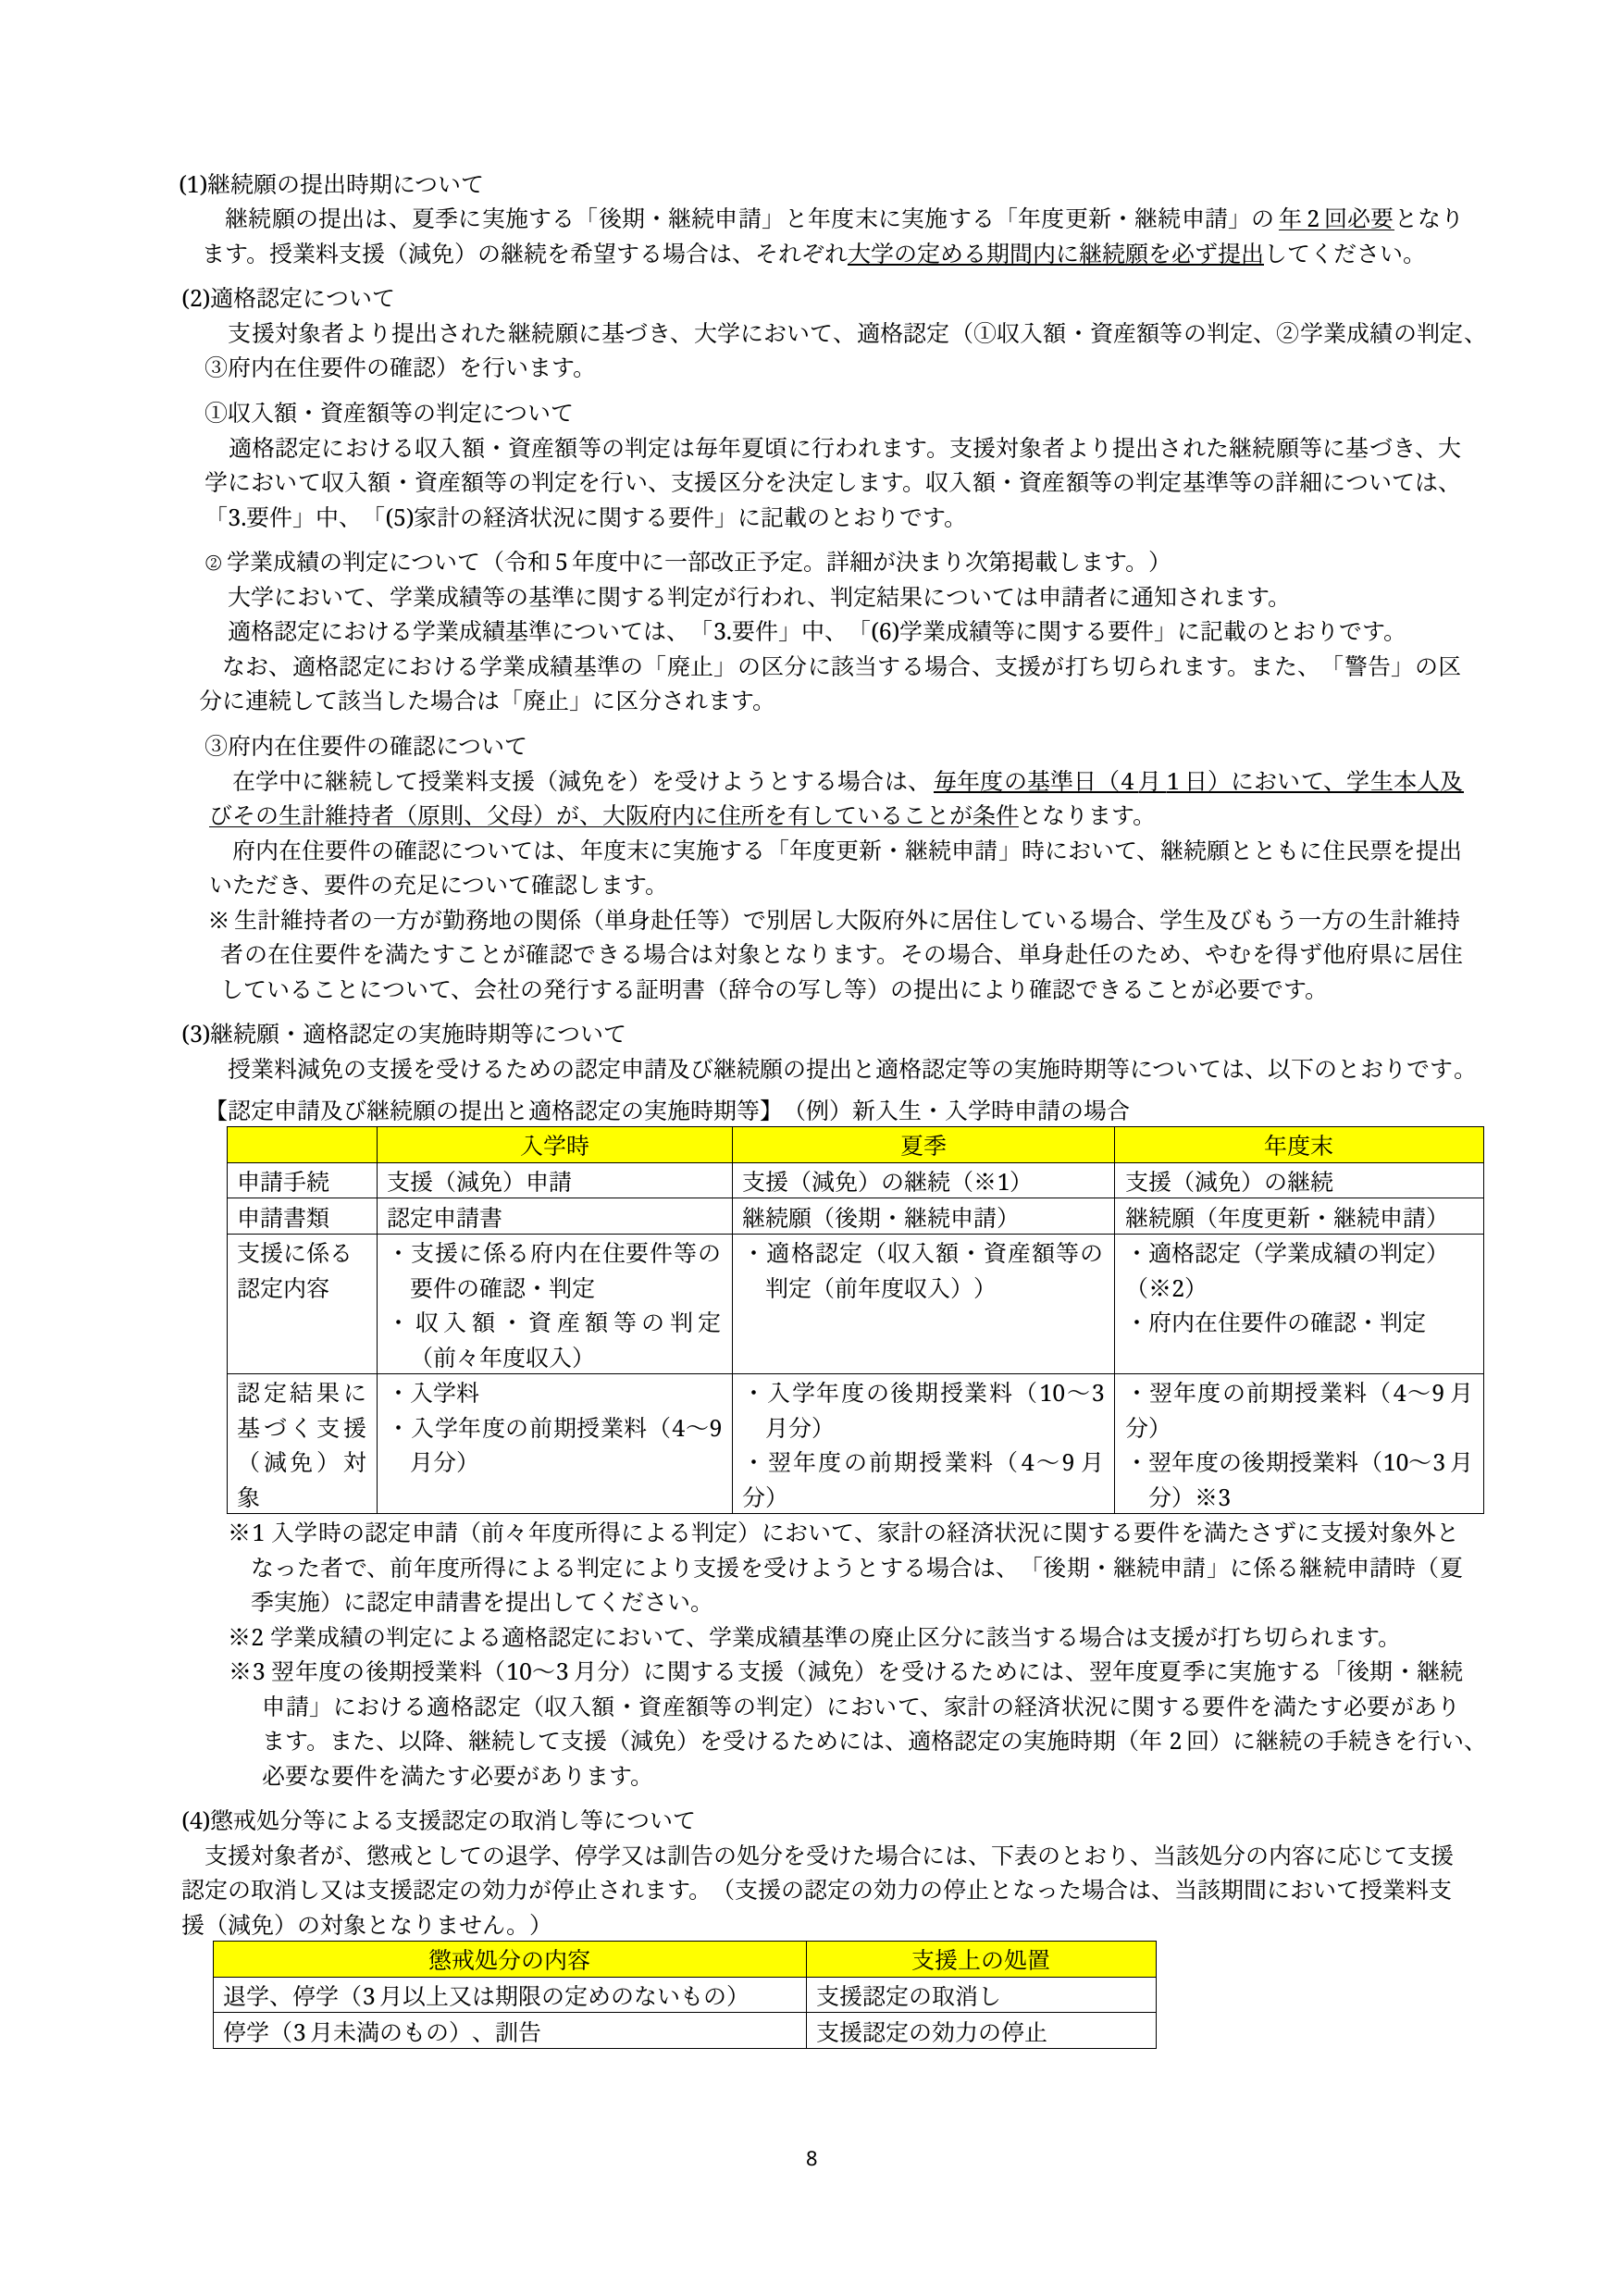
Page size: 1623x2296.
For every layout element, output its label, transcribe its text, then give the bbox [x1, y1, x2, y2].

table_cell 申請手続 [228, 1163, 377, 1198]
table_cell 支援認定の取消し [807, 1978, 1156, 2012]
text (4)懲戒処分等による支援認定の取消し等について [158, 1802, 1465, 1837]
text ※2 学業成績の判定による適格認定において、学業成績基準の廃止区分に該当する場合は支援が打ち切られます。 [158, 1618, 1465, 1653]
table_cell 支援（減免）申請 [378, 1163, 732, 1198]
table_cell 認定申請書 [378, 1198, 732, 1234]
text 【認定申請及び継続願の提出と適格認定の実施時期等】（例）新入生・入学時申請の場合 [158, 1092, 1465, 1126]
table_header 懲戒処分の内容 [214, 1942, 806, 1977]
text ※ 生計維持者の一方が勤務地の関係（単身赴任等）で別居し大阪府外に居住している場合、学生及びもう一方の生計維持者の在住要件を満たすことが確認できる場合は対象となります。その場合、単身赴任のため、やむを得ず他府県に居住していることについて、会社の発行する証明書（辞令の写し等）の提出により確認できることが必要です。 [209, 900, 1465, 1005]
text 適格認定における収入額・資産額等の判定は毎年夏頃に行われます。支援対象者より提出された継続願等に基づき、大学において収入額・資産額等の判定を行い、支援区分を決定します。収入額・資産額等の判定基準等の詳細については、「3.要件」中、「(5)家計の経済状況に関する要件」に記載のとおりです。 [158, 428, 1465, 533]
table_cell 継続願（年度更新・継続申請） [1115, 1198, 1483, 1234]
text ③府内在住要件の確認について [158, 727, 1465, 762]
text 支援対象者より提出された継続願に基づき、大学において、適格認定（①収入額・資産額等の判定、②学業成績の判定、③府内在住要件の確認）を行います。 [158, 315, 1465, 384]
text ※3 翌年度の後期授業料（10～3月分）に関する支援（減免）を受けるためには、翌年度夏季に実施する「後期・継続申請」における適格認定（収入額・資産額等の判定）において、家計の経済状況に関する要件を満たす必要があります。また、以降、継続して支援（減免）を受けるためには、適格認定の実施時期（年2回）に継続の手続きを行い、必要な要件を満たす必要があります。 [158, 1653, 1465, 1792]
table_cell 支援に係る 認定内容 [228, 1235, 377, 1373]
table_cell 退学、停学（3月以上又は期限の定めのないもの） [214, 1978, 806, 2012]
table_cell 認定結果に基づく支援（減免）対象 [228, 1374, 377, 1513]
table_header 支援上の処置 [807, 1942, 1156, 1977]
text ②学業成績の判定について（令和5年度中に一部改正予定。詳細が決まり次第掲載します。） [158, 543, 1465, 578]
table_header [228, 1127, 377, 1162]
table_cell ・入学年度の後期授業料（10～3月分） ・翌年度の前期授業料（4～9月分） [733, 1374, 1114, 1513]
table_cell 支援（減免）の継続（※1） [733, 1163, 1114, 1198]
text 在学中に継続して授業料支援（減免を）を受けようとする場合は、毎年度の基準日（4月1日）において、学生本人及びその生計維持者（原則、父母）が、大阪府内に住所を有していることが条件となります。 [209, 762, 1465, 831]
text 授業料減免の支援を受けるための認定申請及び継続願の提出と適格認定等の実施時期等については、以下のとおりです。 [158, 1050, 1465, 1085]
text (3)継続願・適格認定の実施時期等について [158, 1015, 1465, 1050]
table_header 入学時 [378, 1127, 732, 1162]
table_header 夏季 [733, 1127, 1114, 1162]
table_cell 継続願（後期・継続申請） [733, 1198, 1114, 1234]
table_cell ・適格認定（学業成績の判定）（※2） ・府内在住要件の確認・判定 [1115, 1235, 1483, 1373]
text 適格認定における学業成績基準については、「3.要件」中、「(6)学業成績等に関する要件」に記載のとおりです。 [158, 613, 1465, 648]
text (2)適格認定について [158, 279, 1465, 315]
table_cell ・入学料 ・入学年度の前期授業料（4～9月分） [378, 1374, 732, 1513]
text 府内在住要件の確認については、年度末に実施する「年度更新・継続申請」時において、継続願とともに住民票を提出いただき、要件の充足について確認します。 [209, 831, 1465, 900]
text (1)継続願の提出時期について [179, 165, 1465, 200]
table_cell 停学（3月未満のもの）、訓告 [214, 2013, 806, 2048]
text ※1 入学時の認定申請（前々年度所得による判定）において、家計の経済状況に関する要件を満たさずに支援対象外となった者で、前年度所得による判定により支援を受けようとする場合は、「後期・継続申請」に係る継続申請時（夏季実施）に認定申請書を提出してください。 [158, 1514, 1465, 1618]
table_cell 支援認定の効力の停止 [807, 2013, 1156, 2048]
table_cell 支援（減免）の継続 [1115, 1163, 1483, 1198]
text 支援対象者が、懲戒としての退学、停学又は訓告の処分を受けた場合には、下表のとおり、当該処分の内容に応じて支援認定の取消し又は支援認定の効力が停止されます。（支援の認定の効力の停止となった場合は、当該期間において授業料支援（減免）の対象となりません。） [158, 1837, 1465, 1941]
table_cell ・適格認定（収入額・資産額等の判定（前年度収入）） [733, 1235, 1114, 1373]
text なお、適格認定における学業成績基準の「廃止」の区分に該当する場合、支援が打ち切られます。また、「警告」の区分に連続して該当した場合は「廃止」に区分されます。 [199, 648, 1465, 717]
table_cell ・支援に係る府内在住要件等の要件の確認・判定 ・収入額・資産額等の判定（前々年度収入） [378, 1235, 732, 1373]
table_cell 申請書類 [228, 1198, 377, 1234]
table_header 年度末 [1115, 1127, 1483, 1162]
text ①収入額・資産額等の判定について [158, 394, 1465, 428]
table_cell ・翌年度の前期授業料（4～9月分） ・翌年度の後期授業料（10～3月分）※3 [1115, 1374, 1483, 1513]
text 大学において、学業成績等の基準に関する判定が行われ、判定結果については申請者に通知されます。 [158, 578, 1465, 613]
text 継続願の提出は、夏季に実施する「後期・継続申請」と年度末に実施する「年度更新・継続申請」の年2回必要となります。授業料支援（減免）の継続を希望する場合は、それぞれ大学の定める期間内に継続願を必ず提出してください。 [179, 200, 1465, 269]
